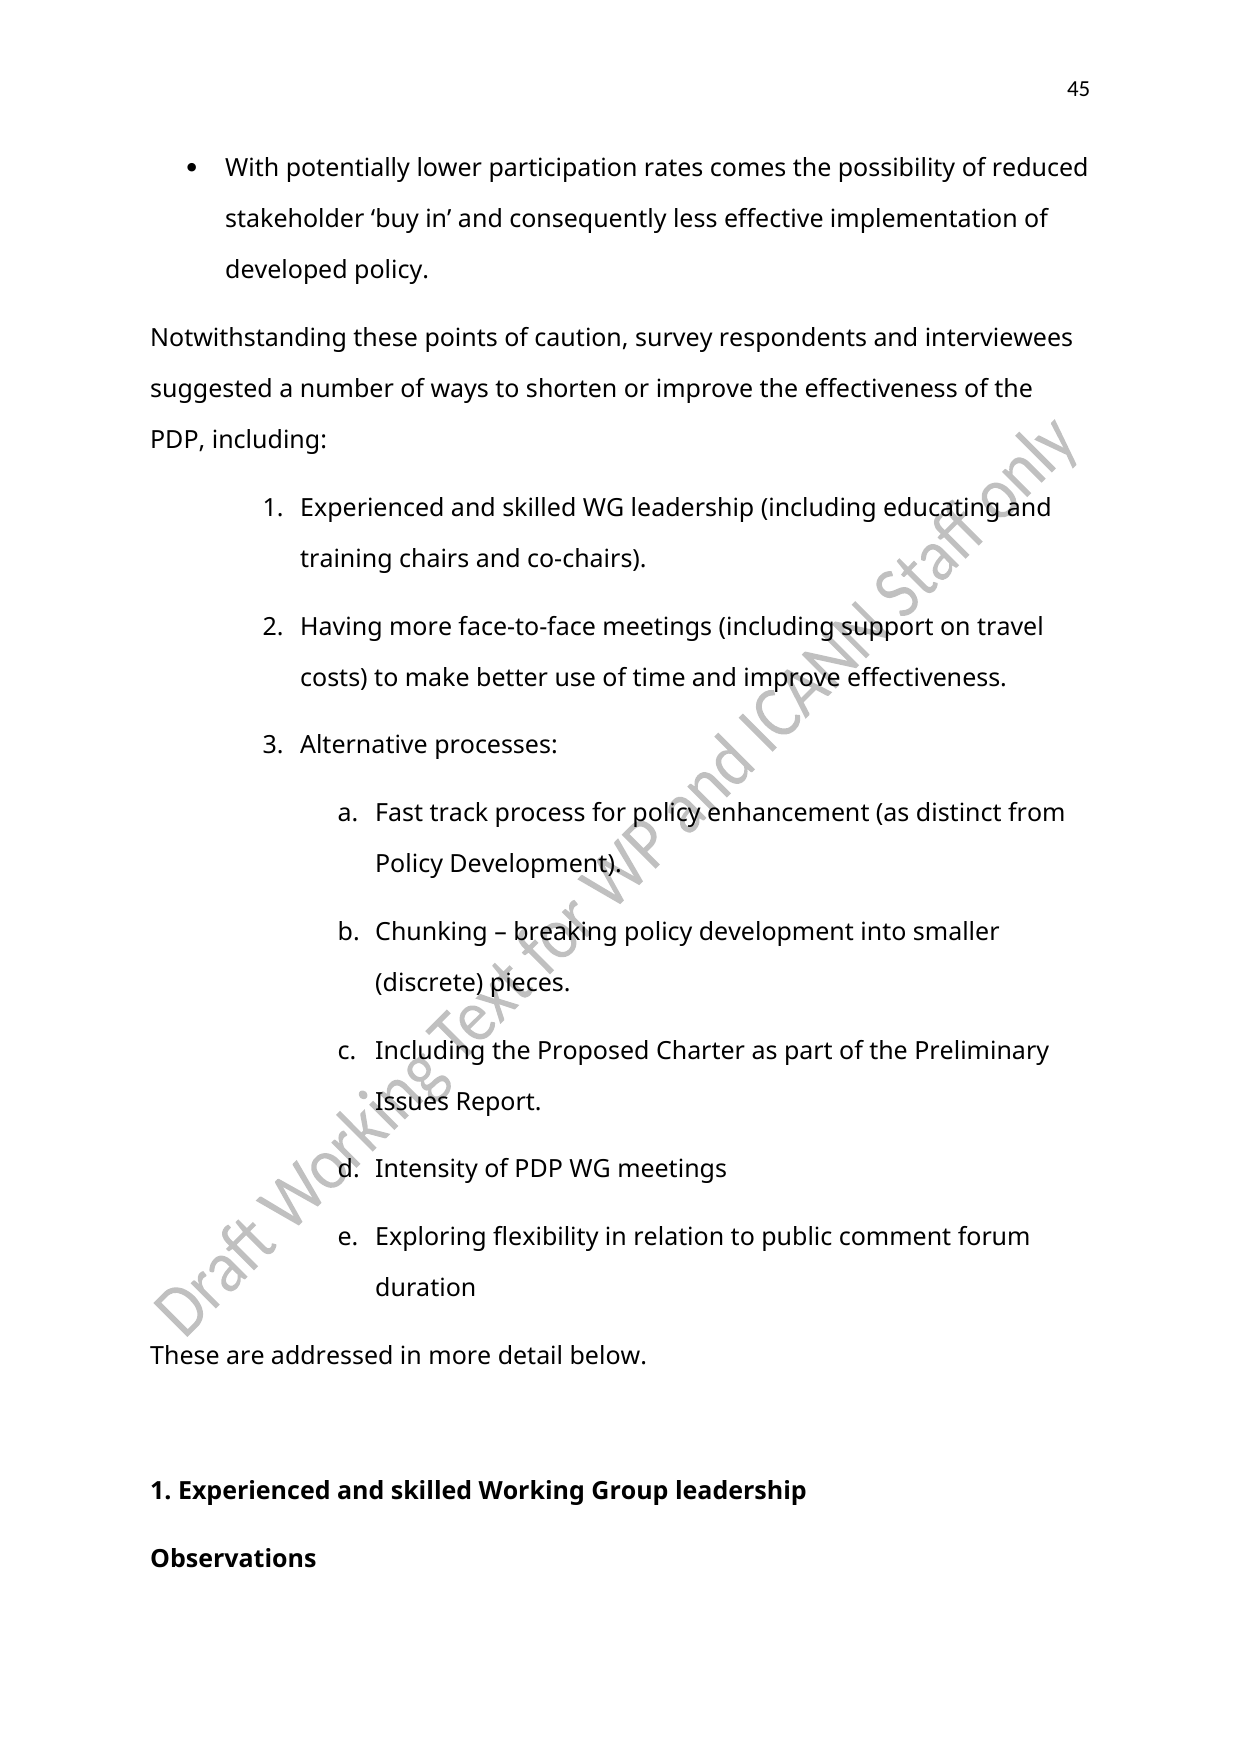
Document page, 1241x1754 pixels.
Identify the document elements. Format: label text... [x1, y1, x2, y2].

list Fast track process for policy enhancement (as distinct from Policy Development). [337, 795, 1090, 880]
list Intensity of PDP WG meetings [337, 1151, 1090, 1185]
list Having more face-to-face meetings (including support on travel costs) to make better use of time and improve effectiveness. [262, 608, 1090, 693]
text 1. Experienced and skilled Working Group leadership [150, 1473, 1090, 1507]
text Observations [150, 1541, 1090, 1575]
list Chunking – breaking policy development into smaller (discrete) pieces. [337, 913, 1090, 999]
list With potentially lower participation rates comes the possibility of reduced stakeholder ‘buy in’ and consequently less effective implementation of developed policy. [187, 150, 1090, 286]
text These are addressed in more detail below. [150, 1337, 1090, 1372]
list Including the Proposed Charter as part of the Preliminary Issues Report. [337, 1032, 1090, 1117]
list Exploring flexibility in relation to public comment forum duration [337, 1219, 1090, 1304]
list Alternative processes: [262, 727, 1090, 761]
text Notwithstanding these points of caution, survey respondents and interviewees suggested a number of ways to shorten or improve the effectiveness of the PDP, including: [150, 320, 1090, 456]
list Experienced and skilled WG leadership (including educating and training chairs and co-chairs). [262, 489, 1090, 575]
